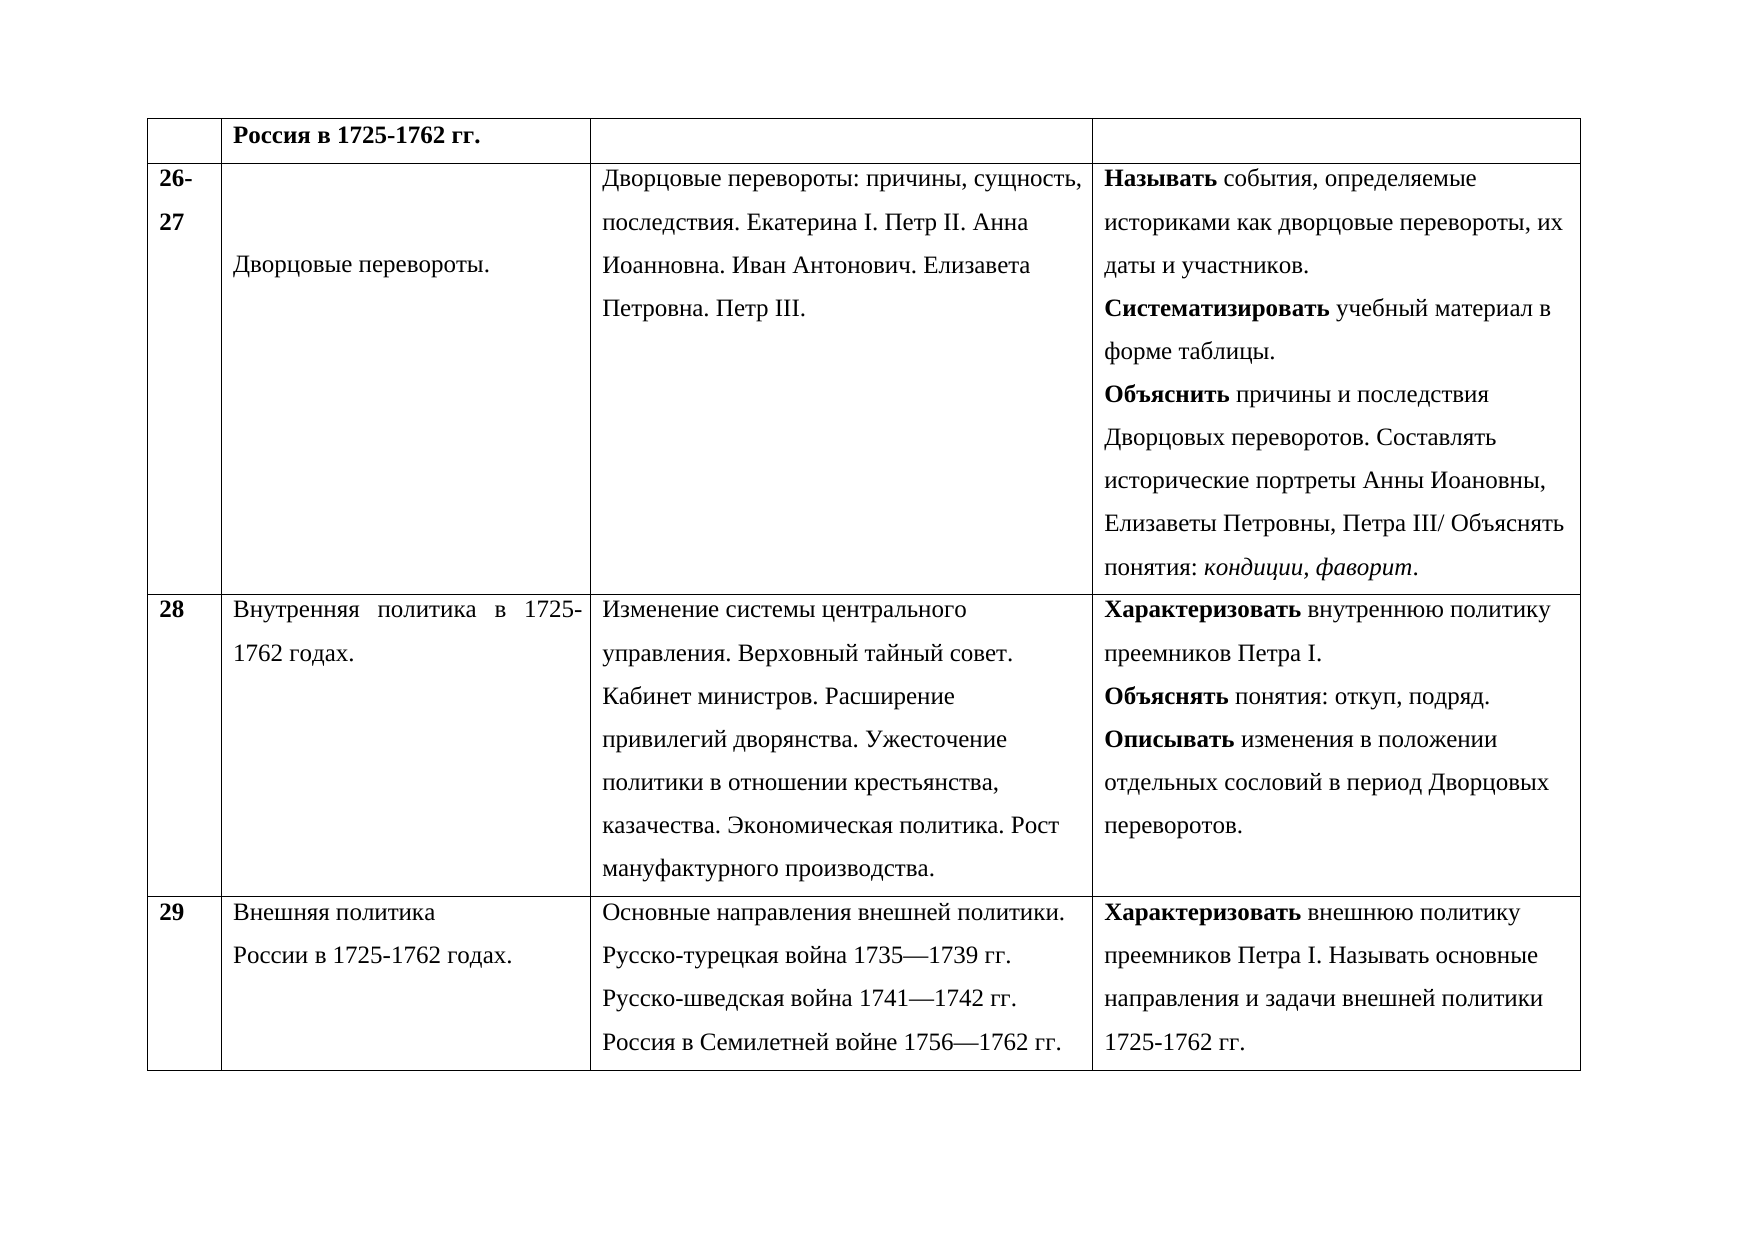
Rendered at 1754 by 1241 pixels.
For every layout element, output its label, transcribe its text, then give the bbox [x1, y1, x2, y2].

table_cell [1093, 119, 1580, 162]
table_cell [222, 897, 590, 1070]
table_cell Дворцовые перевороты: причины, сущность, последствия. Екатерина I. Петр II. Анна Иоанновна. Иван Антонович. Елизавета Петровна. Петр III. [591, 164, 1092, 593]
table_cell 26-27 [148, 164, 221, 593]
table_cell Называть события, определяемые историками как дворцовые перевороты, их даты и участников. Систематизировать учебный материал в форме таблицы. Объяснить причины и последствия Дворцовых переворотов. Составлять исторические портреты Анны Иоановны, Елизаветы Петровны, Петра III/ Объяснять понятия: кондиции, фаворит. [1093, 164, 1580, 593]
table_cell Изменение системы центрального управления. Верховный тайный совет. Кабинет министров. Расширение привилегий дворянства. Ужесточение политики в отношении крестьянства, казачества. Экономическая политика. Рост мануфактурного производства. [591, 595, 1092, 896]
table_cell Внутренняя политика в 1725-1762 годах. [222, 595, 590, 896]
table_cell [1093, 897, 1580, 1070]
table_cell [591, 119, 1092, 162]
table_cell Дворцовые перевороты. [222, 164, 590, 593]
table_cell Россия в 1725-1762 гг. [222, 119, 590, 162]
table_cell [591, 897, 1092, 1070]
table_cell 29 [148, 897, 221, 1070]
table_cell 28 [148, 595, 221, 896]
table_cell Характеризовать внутреннюю политику преемников Петра I. Объяснять понятия: откуп, подряд. Описывать изменения в положении отдельных сословий в период Дворцовых переворотов. [1093, 595, 1580, 896]
table_cell [148, 119, 221, 162]
